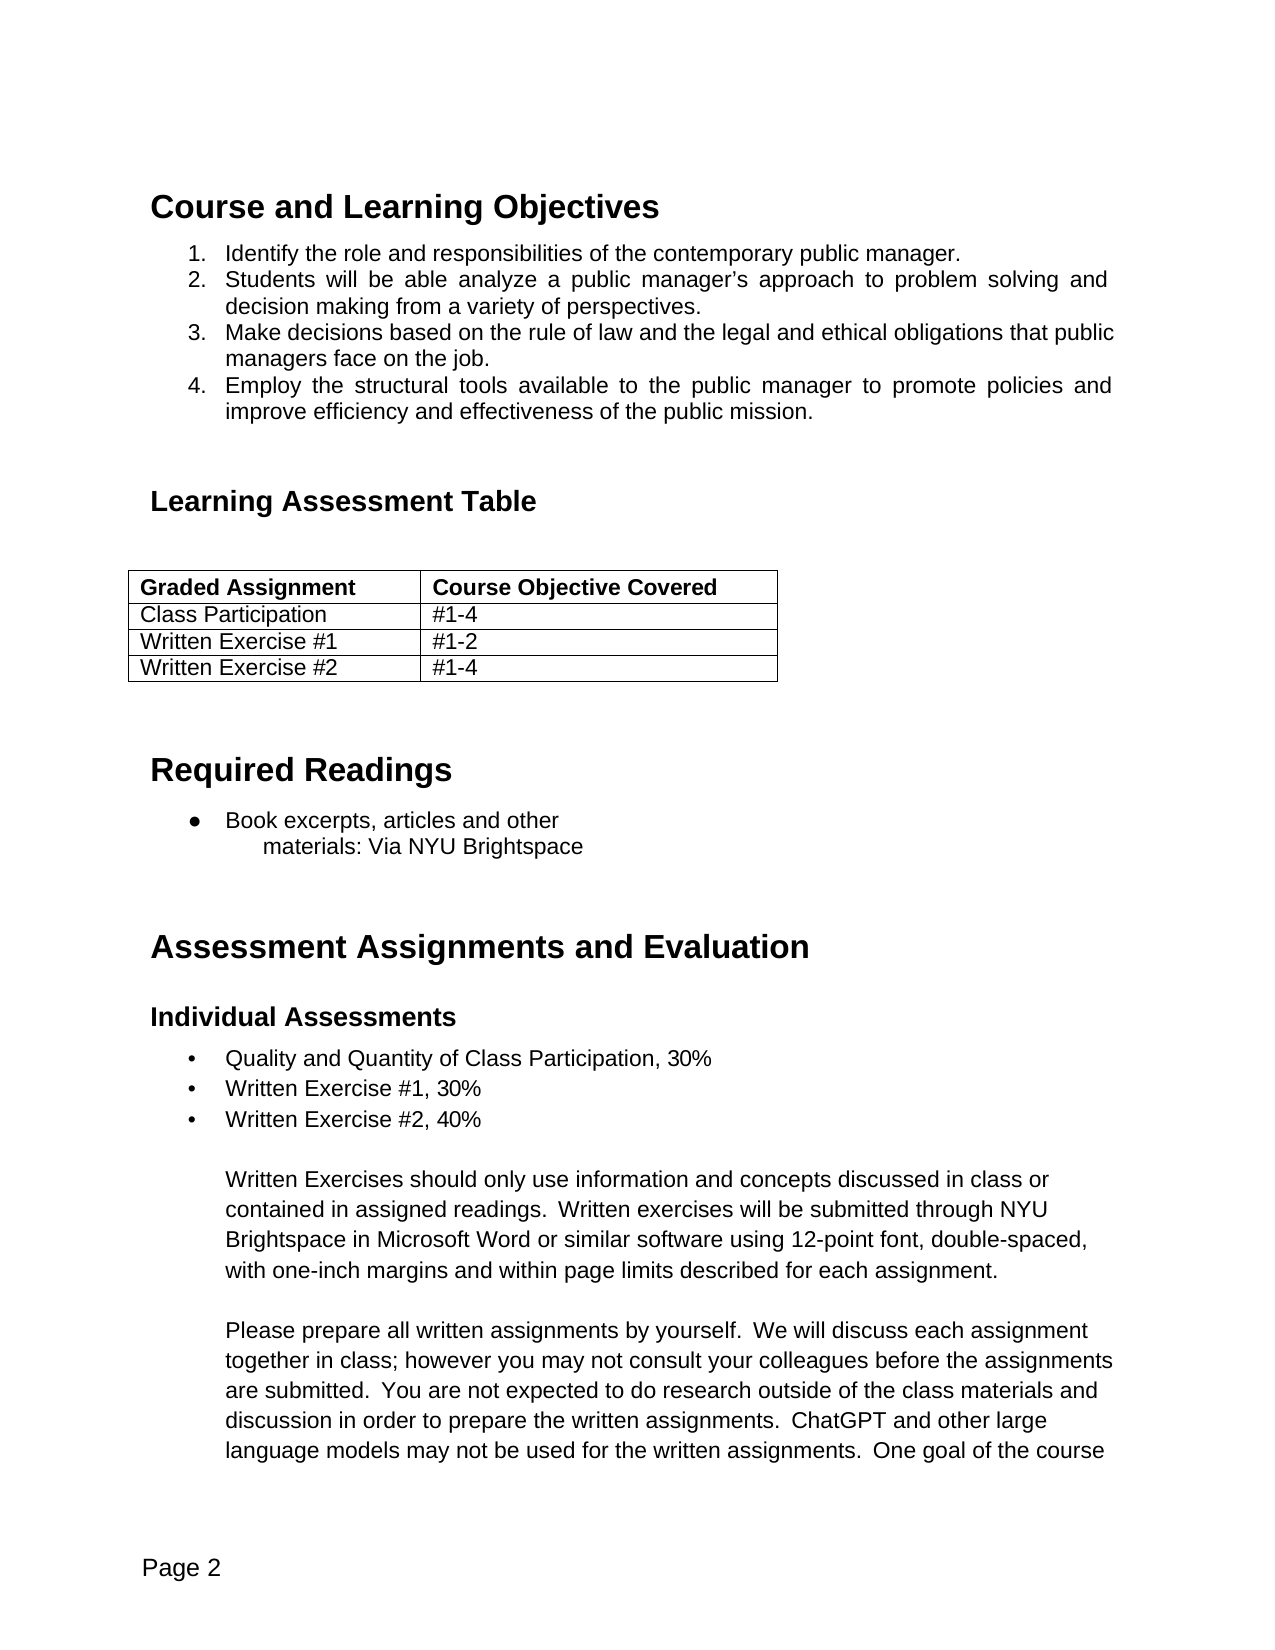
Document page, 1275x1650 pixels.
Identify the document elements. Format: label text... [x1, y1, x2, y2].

list Students will be able analyze a public manager’s approach to problem solving and decision making from a variety of perspectives. [188, 266, 1124, 319]
subtitle Assessment Assignments and Evaluation [150, 927, 1135, 966]
list Make decisions based on the rule of law and the legal and ethical obligations that public managers face on the job. [188, 319, 1125, 372]
list Written Exercise #1, 30% [188, 1075, 1135, 1102]
table_header Graded Assignment [129, 571, 420, 602]
list Written Exercise #2, 40% [188, 1106, 1135, 1132]
subtitle Required Readings [150, 750, 1135, 789]
table_cell #1-2 [421, 630, 777, 655]
table_header Course Objective Covered [421, 571, 777, 602]
list Employ the structural tools available to the public manager to promote policies and improve efficiency and effectiveness of the public mission. [188, 372, 1124, 424]
table_cell Class Participation [129, 604, 420, 628]
text Please prepare all written assignments by yourself. We will discuss each assignment together in class; however you may not consult your colleagues before the assignments are submitted. You are not expected to do research outside of the class materials and discussion in order to prepare the written assignments. ChatGPT and other large language models may not be used for the written assignments. One goal of the course [225, 1317, 1135, 1464]
list Identify the role and responsibilities of the contemporary public manager. [188, 240, 1135, 266]
text Written Exercises should only use information and concepts discussed in class or contained in assigned readings. Written exercises will be submitted through NYU Brightspace in Microsoft Word or similar software using 12-point font, double-spaced, with one-inch margins and within page limits described for each assignment. [225, 1166, 1121, 1283]
text Learning Assessment Table [150, 484, 1135, 518]
table_cell Written Exercise #1 [129, 630, 420, 655]
list Quality and Quantity of Class Participation, 30% [188, 1045, 1135, 1072]
table_cell #1-4 [421, 604, 777, 628]
subtitle Individual Assessments [150, 1001, 1135, 1032]
list Book excerpts, articles and other materials: Via NYU Brightspace [188, 807, 664, 859]
subtitle Course and Learning Objectives [150, 188, 1135, 226]
table_cell Written Exercise #2 [129, 656, 420, 681]
table_cell #1-4 [421, 656, 777, 681]
